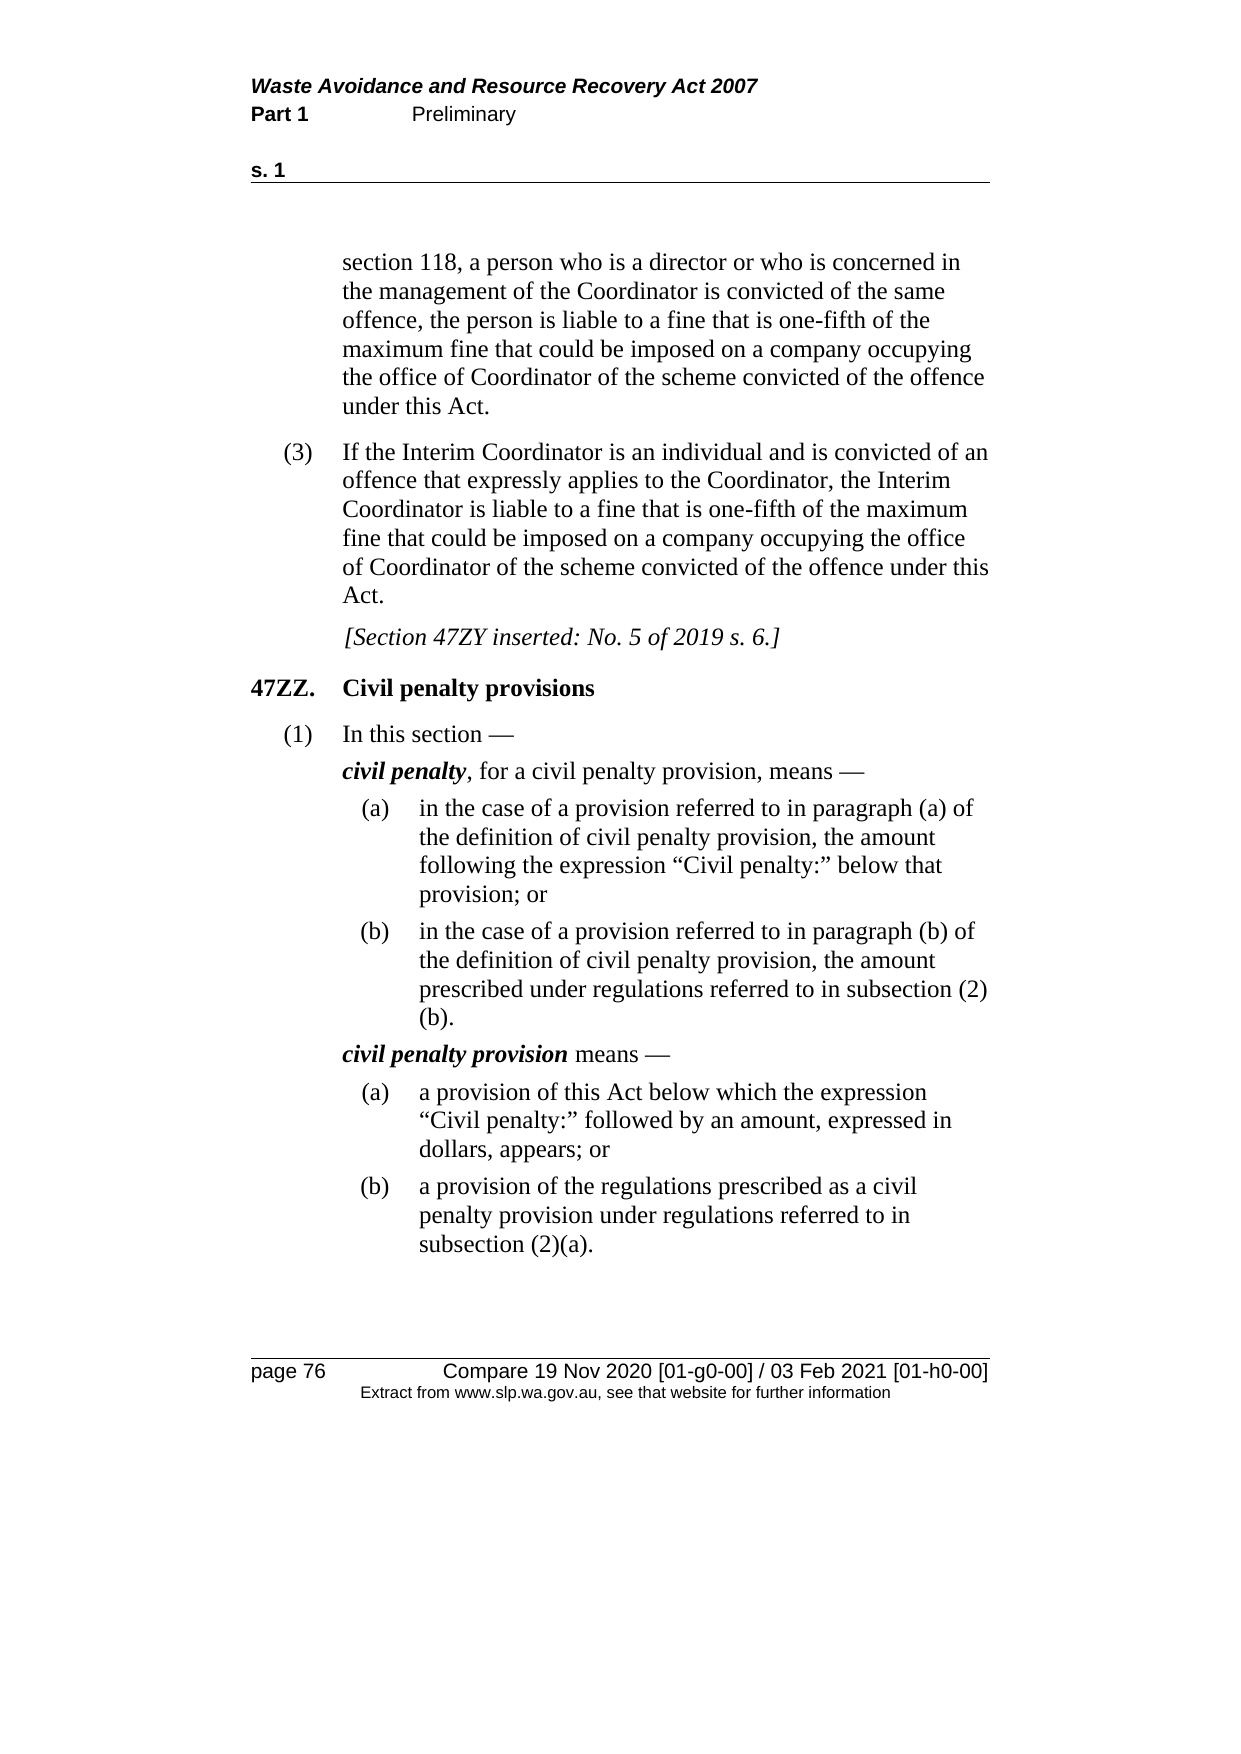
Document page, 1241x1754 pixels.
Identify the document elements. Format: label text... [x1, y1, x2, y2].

text (3) If the Interim Coordinator is an individual and is convicted of an offence that expressly applies to the Coordinator, the Interim Coordinator is liable to a fine that is one-fifth of the maximum fine that could be imposed on a company occupying the office of Coordinator of the scheme convicted of the offence under this Act. [251, 437, 990, 609]
text [Section 47ZY inserted: No. 5 of 2019 s. 6.] [251, 622, 990, 650]
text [251, 247, 990, 420]
text (1) In this section — [251, 719, 990, 747]
text (b) in the case of a provision referred to in paragraph (b) of the definition of civil penalty provision, the amount prescribed under regulations referred to in subsection (2)(b). [251, 916, 990, 1031]
text civil penalty provision means — [251, 1039, 990, 1068]
subtitle 47ZZ. Civil penalty provisions [251, 673, 990, 702]
text (a) a provision of this Act below which the expression “Civil penalty:” followed by an amount, expressed in dollars, appears; or [251, 1077, 990, 1163]
text (a) in the case of a provision referred to in paragraph (a) of the definition of civil penalty provision, the amount following the expression “Civil penalty:” below that provision; or [251, 793, 990, 908]
text (b) a provision of the regulations prescribed as a civil penalty provision under regulations referred to in subsection (2)(a). [251, 1171, 990, 1257]
text civil penalty, for a civil penalty provision, means — [251, 756, 990, 784]
